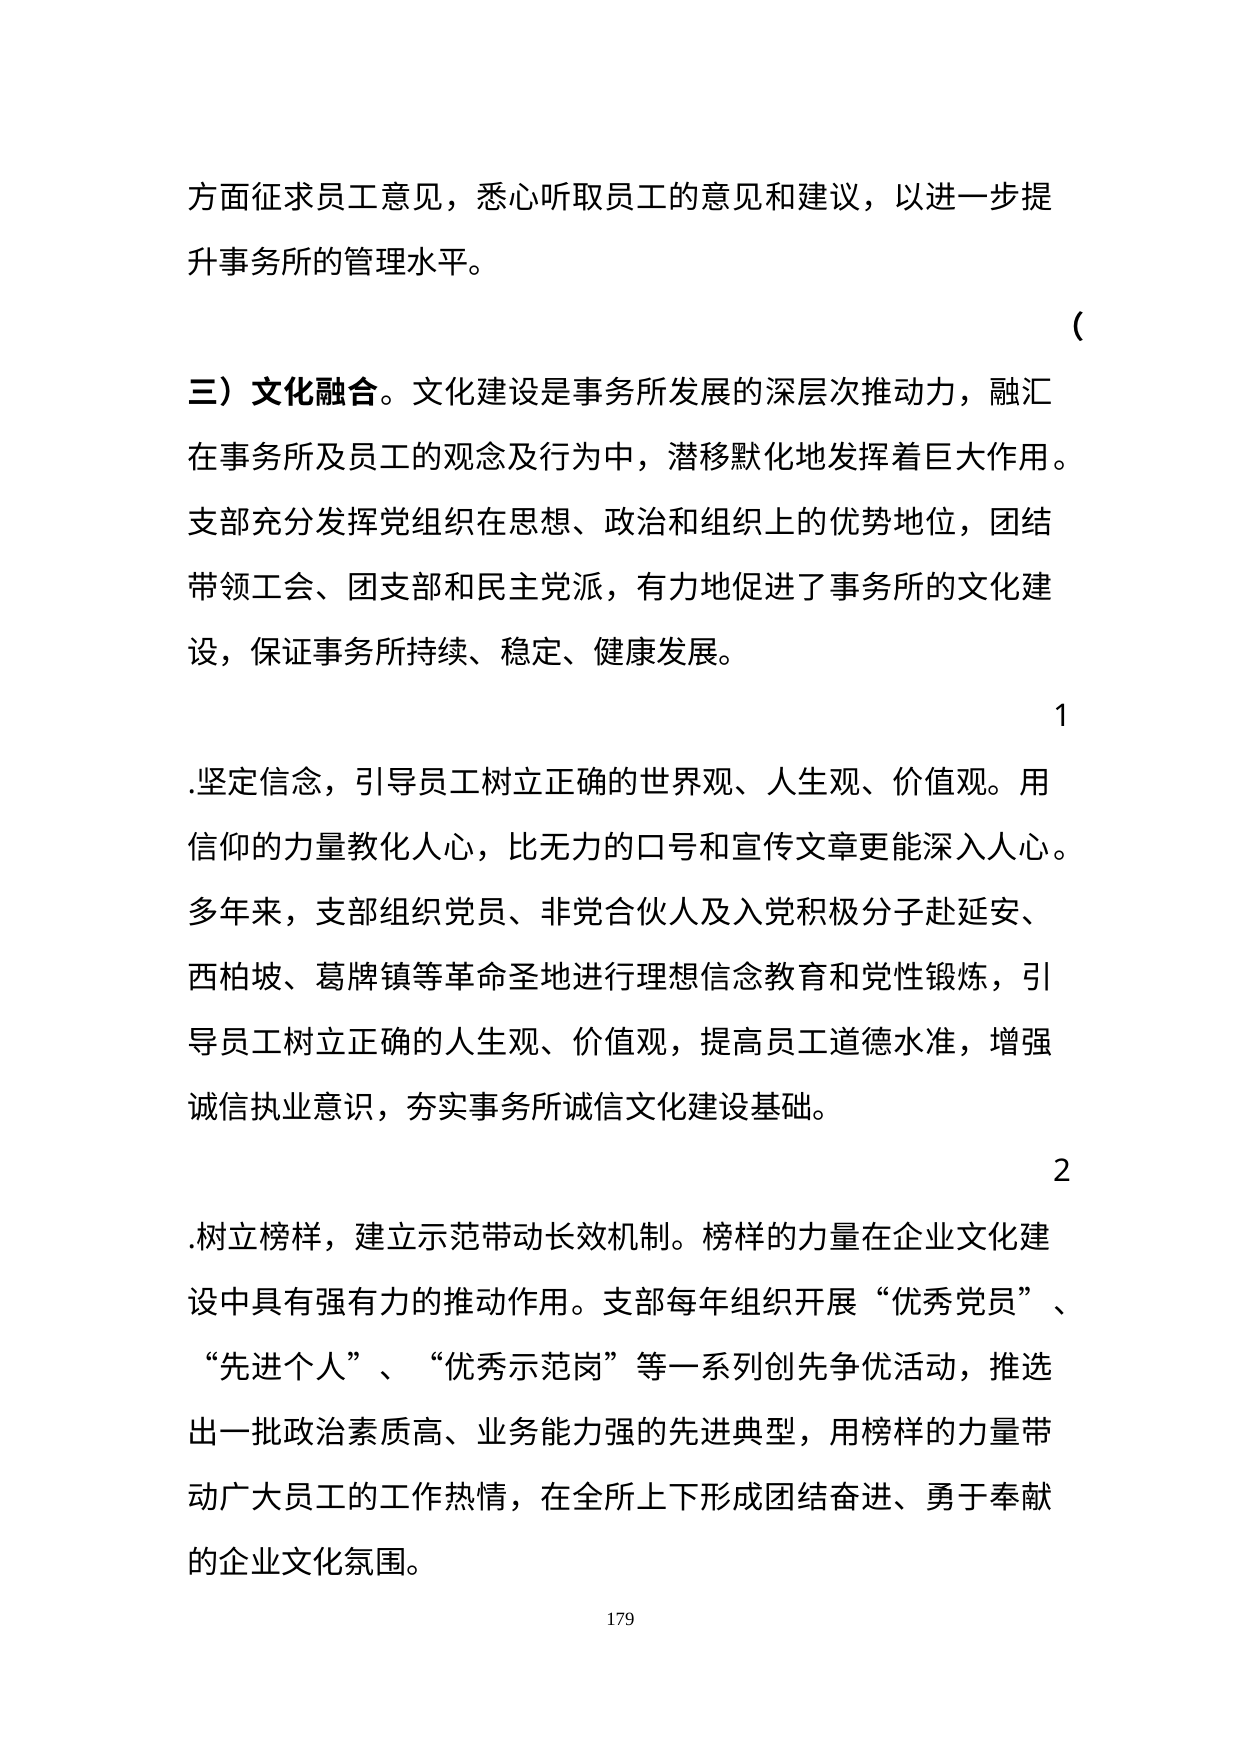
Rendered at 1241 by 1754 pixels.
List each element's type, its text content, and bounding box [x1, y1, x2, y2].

list （三）文化融合。文化建设是事务所发展的深层次推动力，融汇在事务所及员工的观念及行为中，潜移默化地发挥着巨大作用。支部充分发挥党组织在思想、政治和组织上的优势地位，团结带领工会、团支部和民主党派，有力地促进了事务所的文化建设，保证事务所持续、稳定、健康发展。 [187, 292, 1053, 682]
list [187, 162, 1053, 292]
list 1.坚定信念，引导员工树立正确的世界观、人生观、价值观。用信仰的力量教化人心，比无力的口号和宣传文章更能深入人心。多年来，支部组织党员、非党合伙人及入党积极分子赴延安、西柏坡、葛牌镇等革命圣地进行理想信念教育和党性锻炼，引导员工树立正确的人生观、价值观，提高员工道德水准，增强诚信执业意识，夯实事务所诚信文化建设基础。 [187, 682, 1053, 1137]
list 2.树立榜样，建立示范带动长效机制。榜样的力量在企业文化建设中具有强有力的推动作用。支部每年组织开展“优秀党员”、“先进个人”、“优秀示范岗”等一系列创先争优活动，推选出一批政治素质高、业务能力强的先进典型，用榜样的力量带动广大员工的工作热情，在全所上下形成团结奋进、勇于奉献的企业文化氛围。 [187, 1137, 1053, 1592]
